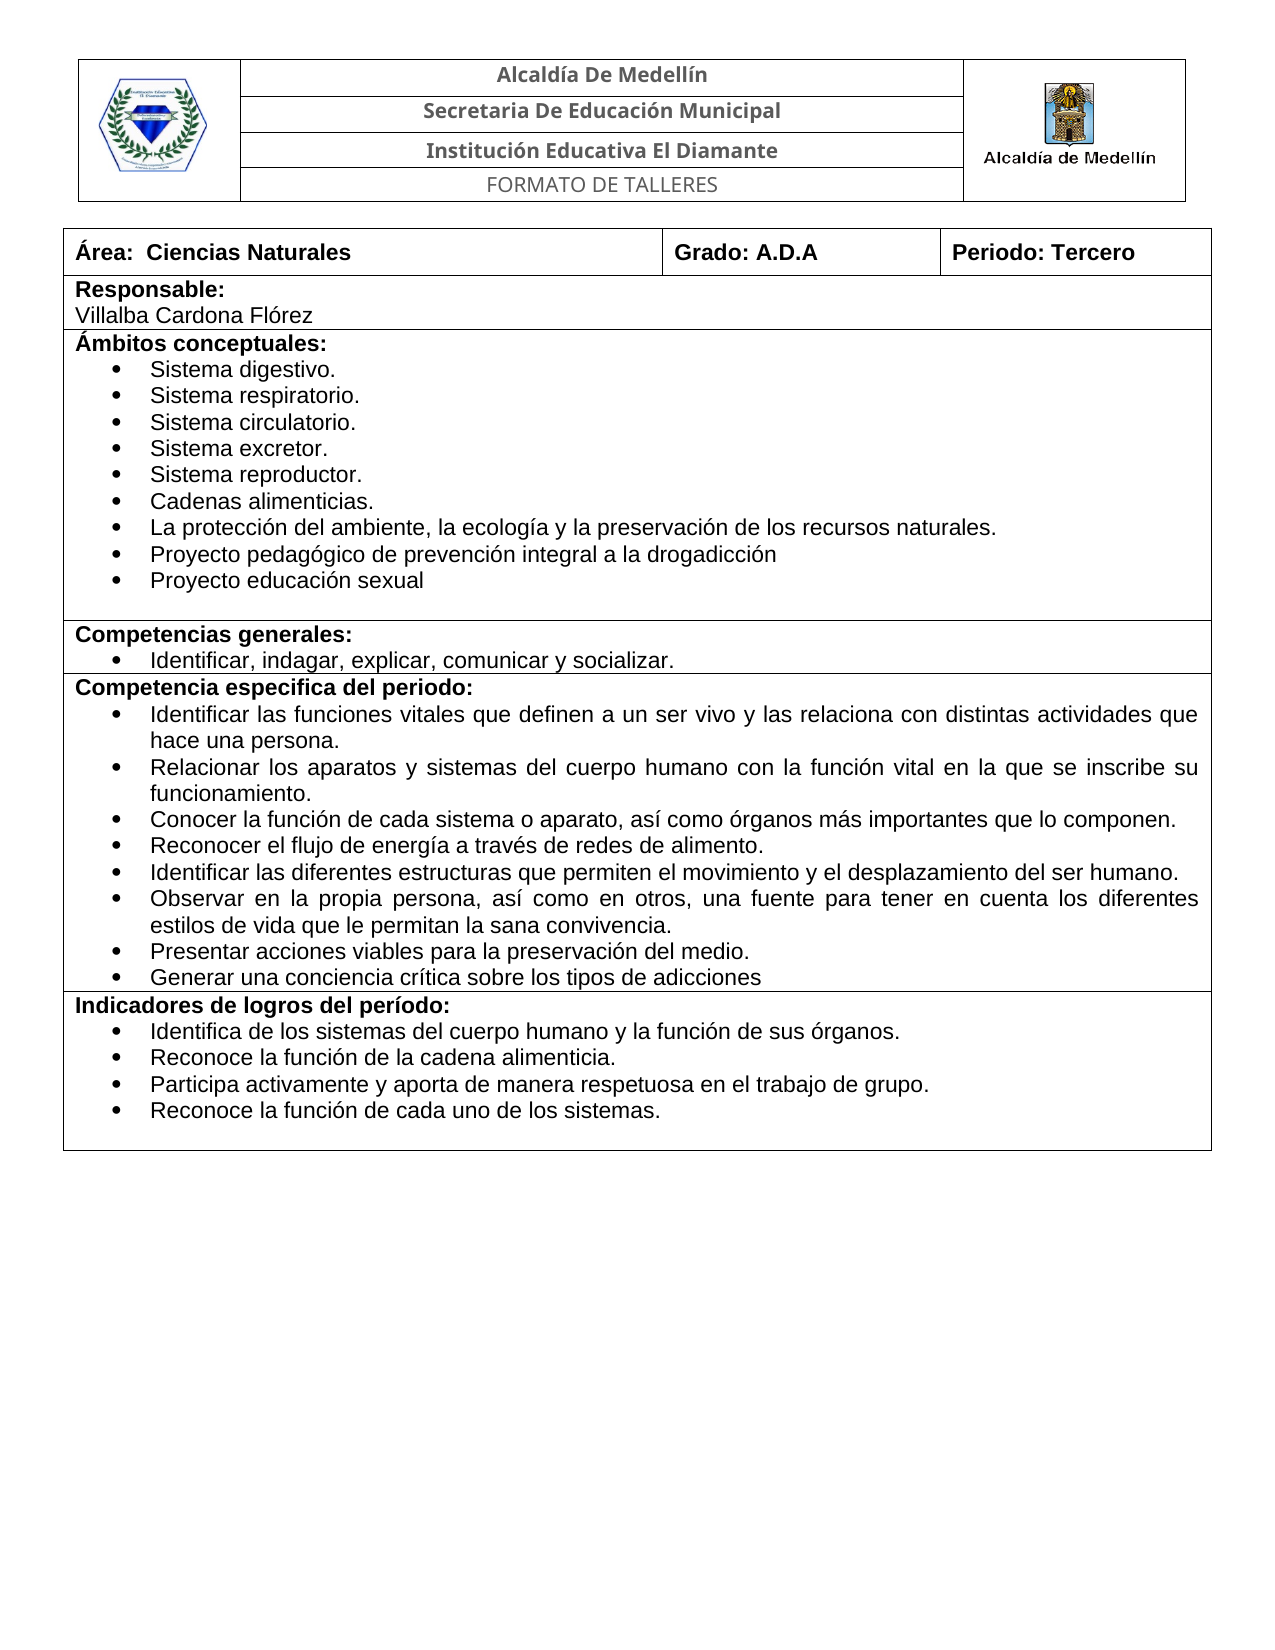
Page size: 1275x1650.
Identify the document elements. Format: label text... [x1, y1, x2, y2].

table_cell Competencia especifica del periodo: Identificar las funciones vitales que definen a un ser vivo y las relaciona con distintas actividades que hace una persona. Relacionar los aparatos y sistemas del cuerpo humano con la función vital en la que se inscribe su funcionamiento. Conocer la función de cada sistema o aparato, así como órganos más importantes que lo componen. Reconocer el flujo de energía a través de redes de alimento. Identificar las diferentes estructuras que permiten el movimiento y el desplazamiento del ser humano. Observar en la propia persona, así como en otros, una fuente para tener en cuenta los diferentes estilos de vida que le permitan la sana convivencia. Presentar acciones viables para la preservación del medio. Generar una conciencia crítica sobre los tipos de adicciones [64, 674, 1211, 991]
table_header Periodo: Tercero [941, 229, 1211, 275]
table_cell Ámbitos conceptuales: Sistema digestivo. Sistema respiratorio. Sistema circulatorio. Sistema excretor. Sistema reproductor. Cadenas alimenticias. La protección del ambiente, la ecología y la preservación de los recursos naturales. Proyecto pedagógico de prevención integral a la drogadicción Proyecto educación sexual [64, 330, 1211, 619]
table_header Área: Ciencias Naturales [64, 229, 662, 275]
table_cell Indicadores de logros del período: Identifica de los sistemas del cuerpo humano y la función de sus órganos. Reconoce la función de la cadena alimenticia. Participa activamente y aporta de manera respetuosa en el trabajo de grupo. Reconoce la función de cada uno de los sistemas. [64, 992, 1211, 1150]
picture [98, 77, 208, 172]
table_header Grado: A.D.A [663, 229, 940, 275]
table_cell Responsable: Villalba Cardona Flórez [64, 276, 1211, 329]
picture [975, 60, 1162, 182]
table_cell Competencias generales: Identificar, indagar, explicar, comunicar y socializar. [64, 621, 1211, 673]
